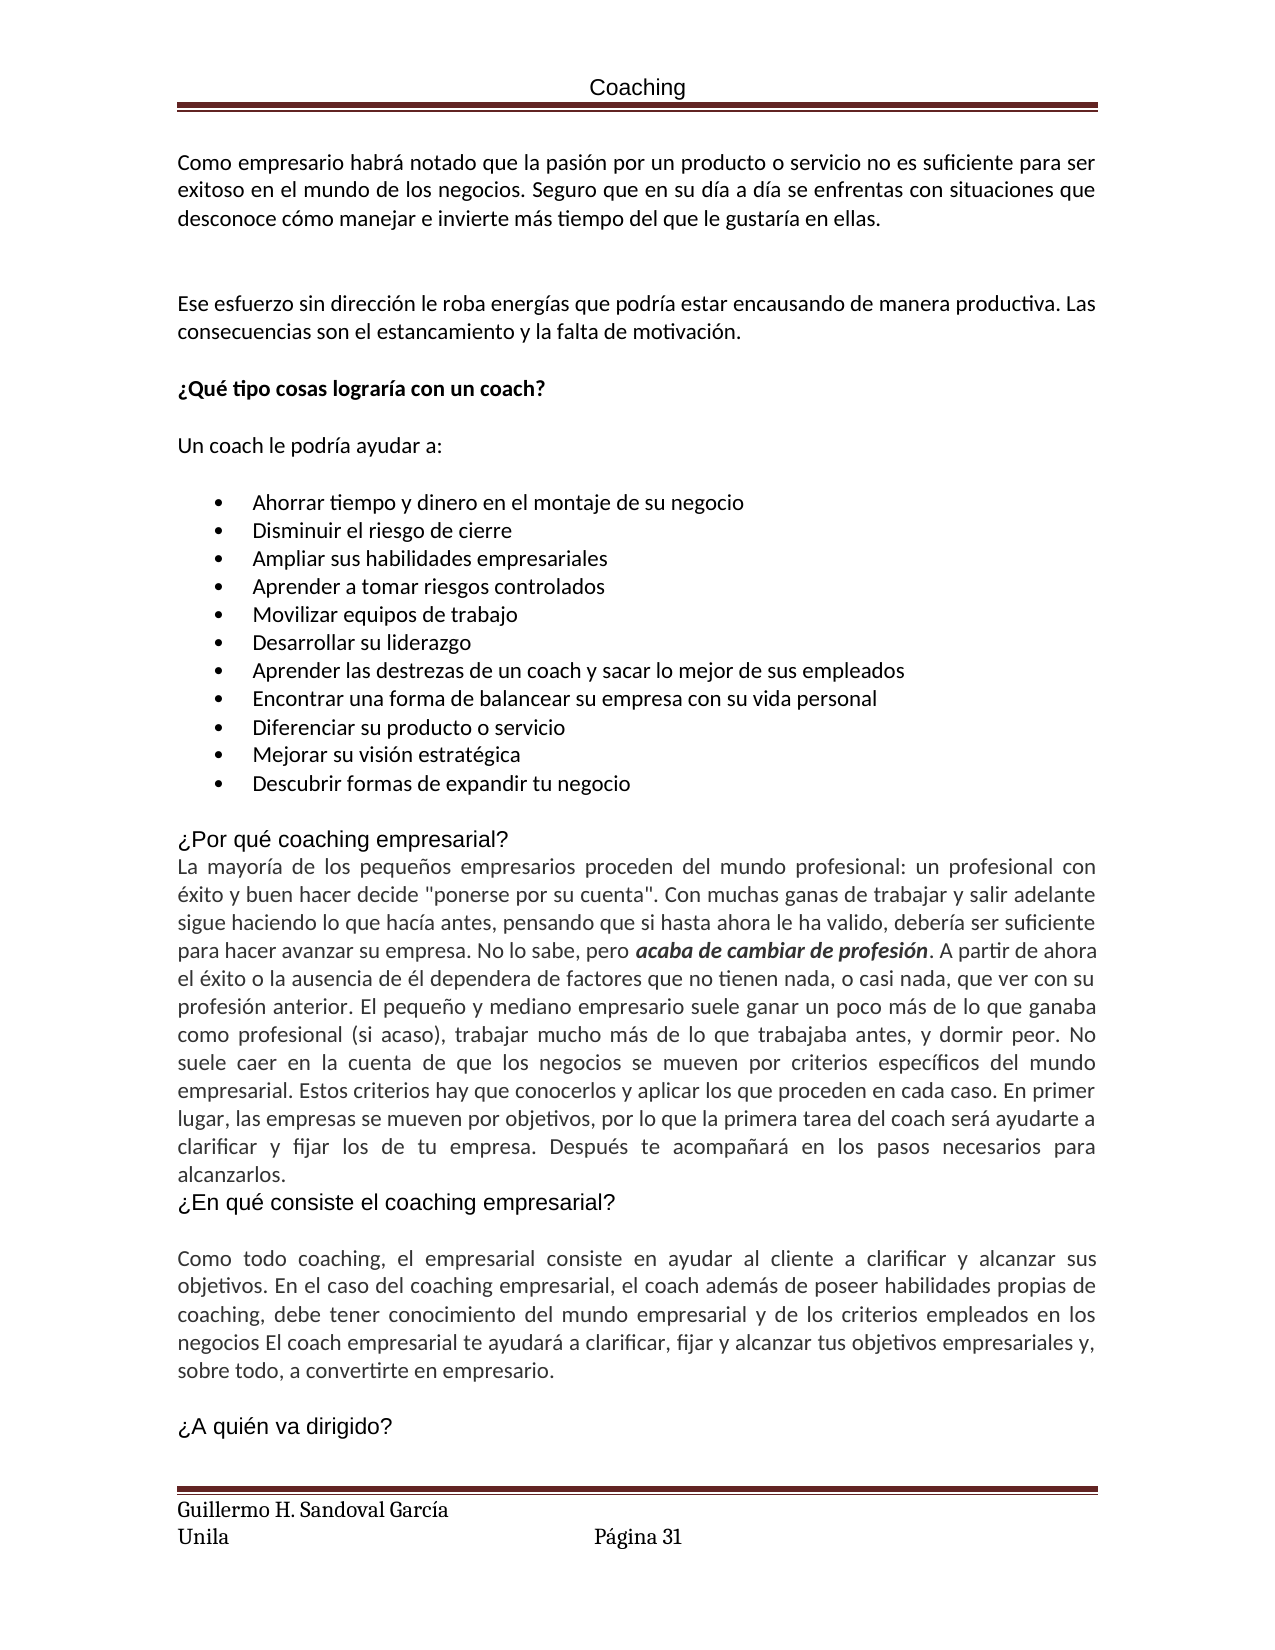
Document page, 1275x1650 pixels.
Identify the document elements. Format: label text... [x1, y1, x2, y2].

list Ahorrar tiempo y dinero en el montaje de su negocio [215, 488, 1098, 516]
list Encontrar una forma de balancear su empresa con su vida personal [215, 684, 1098, 713]
list Mejorar su visión estratégica [215, 741, 1098, 769]
text Un coach le podría ayudar a: [177, 431, 1098, 459]
list Disminuir el riesgo de cierre [215, 516, 1098, 544]
list Descubrir formas de expandir tu negocio [215, 769, 1098, 797]
text La mayoría de los pequeños empresarios proceden del mundo profesional: un profesional con éxito y buen hacer decide "ponerse por su cuenta". Con muchas ganas de trabajar y salir adelante sigue haciendo lo que hacía antes, pensando que si hasta ahora le ha valido, debería ser suficiente para hacer avanzar su empresa. No lo sabe, pero acaba de cambiar de profesión. A partir de ahora el éxito o la ausencia de él dependera de factores que no tienen nada, o casi nada, que ver con su profesión anterior. El pequeño y mediano empresario suele ganar un poco más de lo que ganaba como profesional (si acaso), trabajar mucho más de lo que trabajaba antes, y dormir peor. No suele caer en la cuenta de que los negocios se mueven por criterios específicos del mundo empresarial. Estos criterios hay que conocerlos y aplicar los que proceden en cada caso. En primer lugar, las empresas se mueven por objetivos, por lo que la primera tarea del coach será ayudarte a clarificar y fijar los de tu empresa. Después te acompañará en los pasos necesarios para alcanzarlos. [177, 852, 1098, 1188]
text ¿En qué consiste el coaching empresarial? [177, 1188, 1098, 1215]
list Ampliar sus habilidades empresariales [215, 544, 1098, 572]
list Desarrollar su liderazgo [215, 628, 1098, 657]
list Diferenciar su producto o servicio [215, 713, 1098, 741]
text Como todo coaching, el empresarial consiste en ayudar al cliente a clarificar y alcanzar sus objetivos. En el caso del coaching empresarial, el coach además de poseer habilidades propias de coaching, debe tener conocimiento del mundo empresarial y de los criterios empleados en los negocios El coach empresarial te ayudará a clarificar, fijar y alcanzar tus objetivos empresariales y, sobre todo, a convertirte en empresario. [177, 1244, 1098, 1384]
text ¿Qué tipo cosas lograría con un coach? [177, 374, 1098, 402]
list Aprender a tomar riesgos controlados [215, 572, 1098, 601]
list Movilizar equipos de trabajo [215, 601, 1098, 628]
text ¿Por qué coaching empresarial? [177, 826, 1098, 852]
text Ese esfuerzo sin dirección le roba energías que podría estar encausando de manera productiva. Las consecuencias son el estancamiento y la falta de motivación. [177, 261, 1098, 345]
list Aprender las destrezas de un coach y sacar lo mejor de sus empleados [215, 657, 1098, 684]
text ¿A quién va dirigido? [177, 1413, 1098, 1439]
text Como empresario habrá notado que la pasión por un producto o servicio no es suficiente para ser exitoso en el mundo de los negocios. Seguro que en su día a día se enfrentas con situaciones que desconoce cómo manejar e invierte más tiempo del que le gustaría en ellas. [177, 148, 1098, 232]
